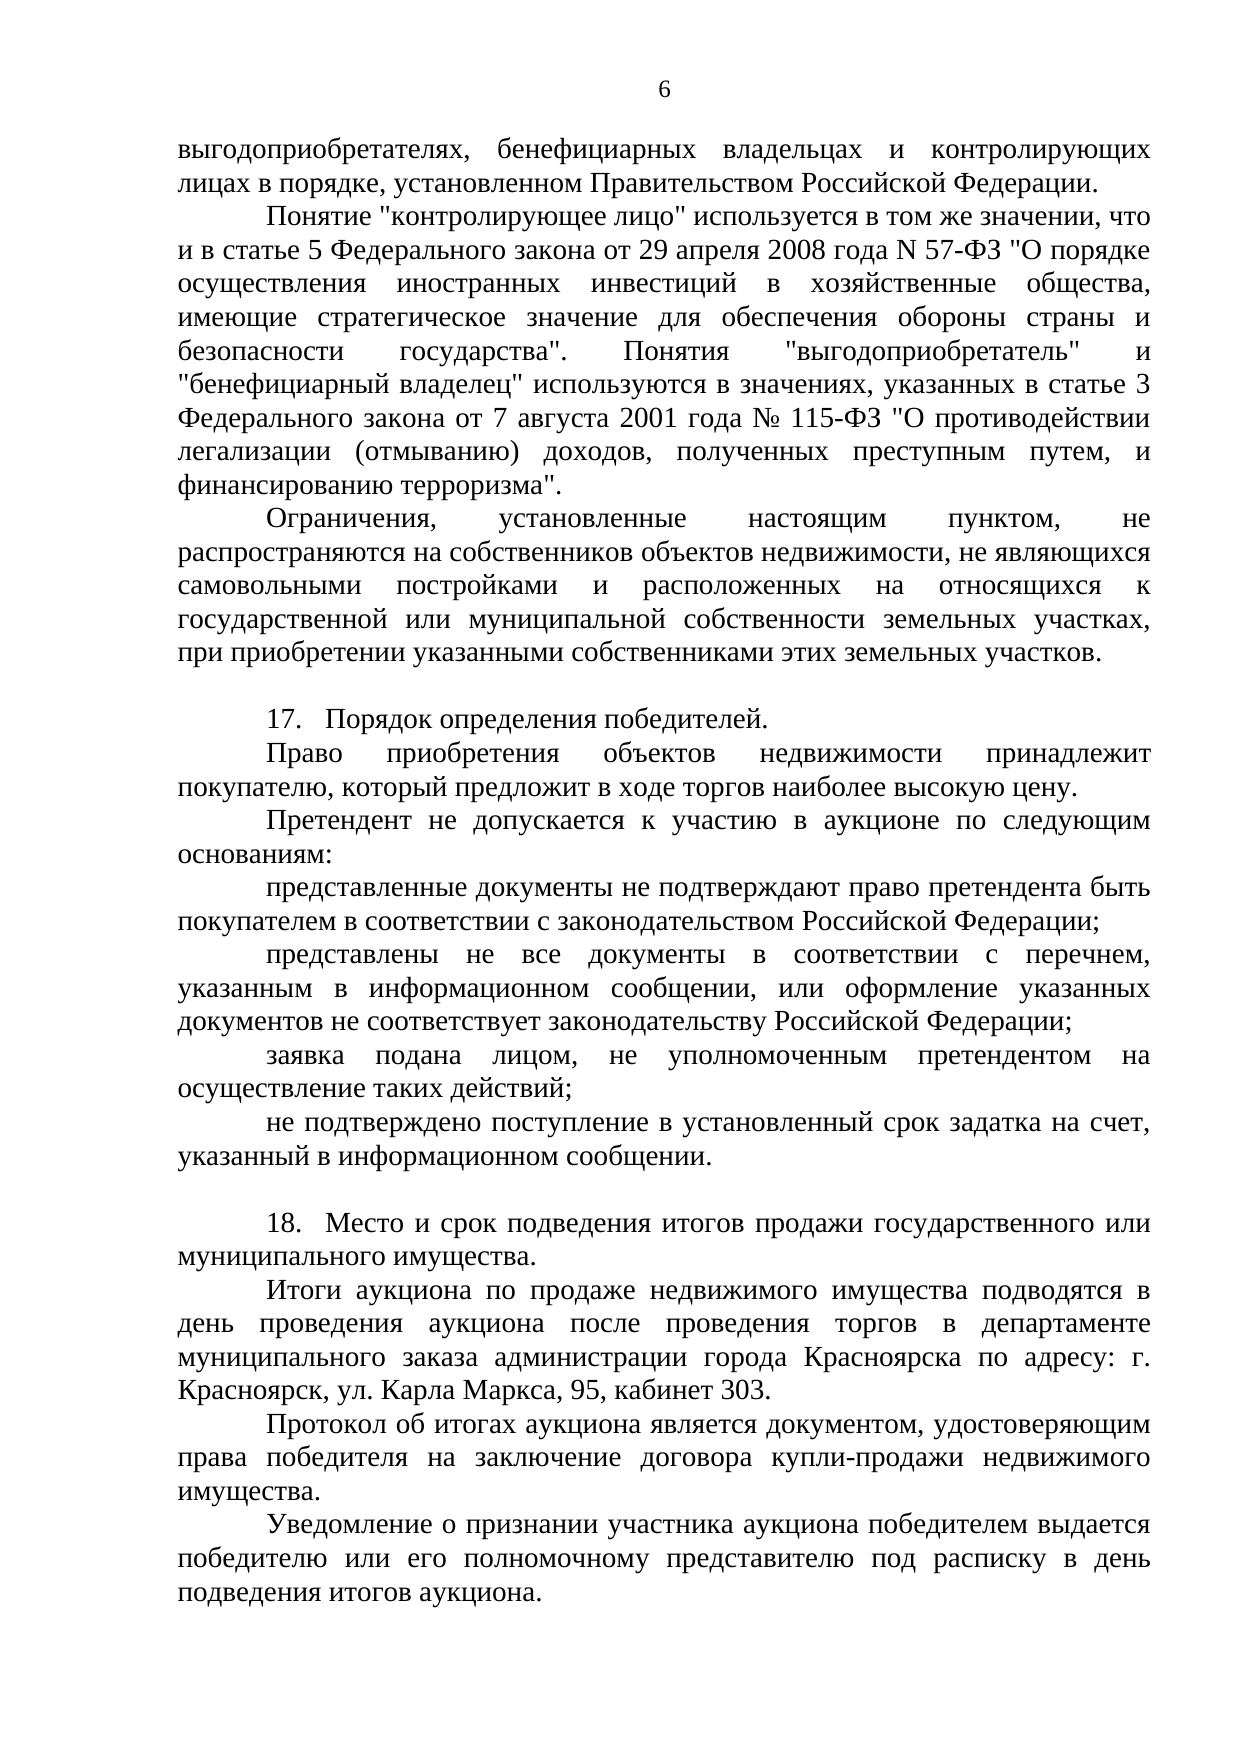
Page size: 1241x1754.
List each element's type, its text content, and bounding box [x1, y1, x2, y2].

text Ограничения, установленные настоящим пунктом, не распространяются на собственников объектов недвижимости, не являющихся самовольными постройками и расположенных на относящихся к государственной или муниципальной собственности земельных участках, при приобретении указанными собственниками этих земельных участков. [177, 500, 1152, 668]
text представлены не все документы в соответствии с перечнем, указанным в информационном сообщении, или оформление указанных документов не соответствует законодательству Российской Федерации; [177, 936, 1152, 1037]
text Право приобретения объектов недвижимости принадлежит покупателю, который предложит в ходе торгов наиболее высокую цену. [177, 735, 1152, 802]
text представленные документы не подтверждают право претендента быть покупателем в соответствии с законодательством Российской Федерации; [177, 869, 1152, 936]
text заявка подана лицом, не уполномоченным претендентом на осуществление таких действий; [177, 1037, 1152, 1104]
text Понятие "контролирующее лицо" используется в том же значении, что и в статье 5 Федерального закона от 29 апреля 2008 года N 57-ФЗ "О порядке осуществления иностранных инвестиций в хозяйственные общества, имеющие стратегическое значение для обеспечения обороны страны и безопасности государства". Понятия "выгодоприобретатель" и "бенефициарный владелец" используются в значениях, указанных в статье 3 Федерального закона от 7 августа 2001 года № 115-ФЗ "О противодействии легализации (отмыванию) доходов, полученных преступным путем, и финансированию терроризма". [177, 198, 1152, 500]
text Протокол об итогах аукциона является документом, удостоверяющим права победителя на заключение договора купли-продажи недвижимого имущества. [177, 1406, 1152, 1507]
text Итоги аукциона по продаже недвижимого имущества подводятся в день проведения аукциона после проведения торгов в департаменте муниципального заказа администрации города Красноярска по адресу: г. Красноярск, ул. Карла Маркса, 95, кабинет 303. [177, 1272, 1152, 1406]
list Место и срок подведения итогов продажи государственного или муниципального имущества. [177, 1205, 1152, 1272]
text не подтверждено поступление в установленный срок задатка на счет, указанный в информационном сообщении. [177, 1104, 1152, 1171]
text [177, 131, 1152, 198]
text Уведомление о признании участника аукциона победителем выдается победителю или его полномочному представителю под расписку в день подведения итогов аукциона. [177, 1507, 1152, 1607]
text Претендент не допускается к участию в аукционе по следующим основаниям: [177, 802, 1152, 869]
list Порядок определения победителей. [177, 702, 1152, 735]
